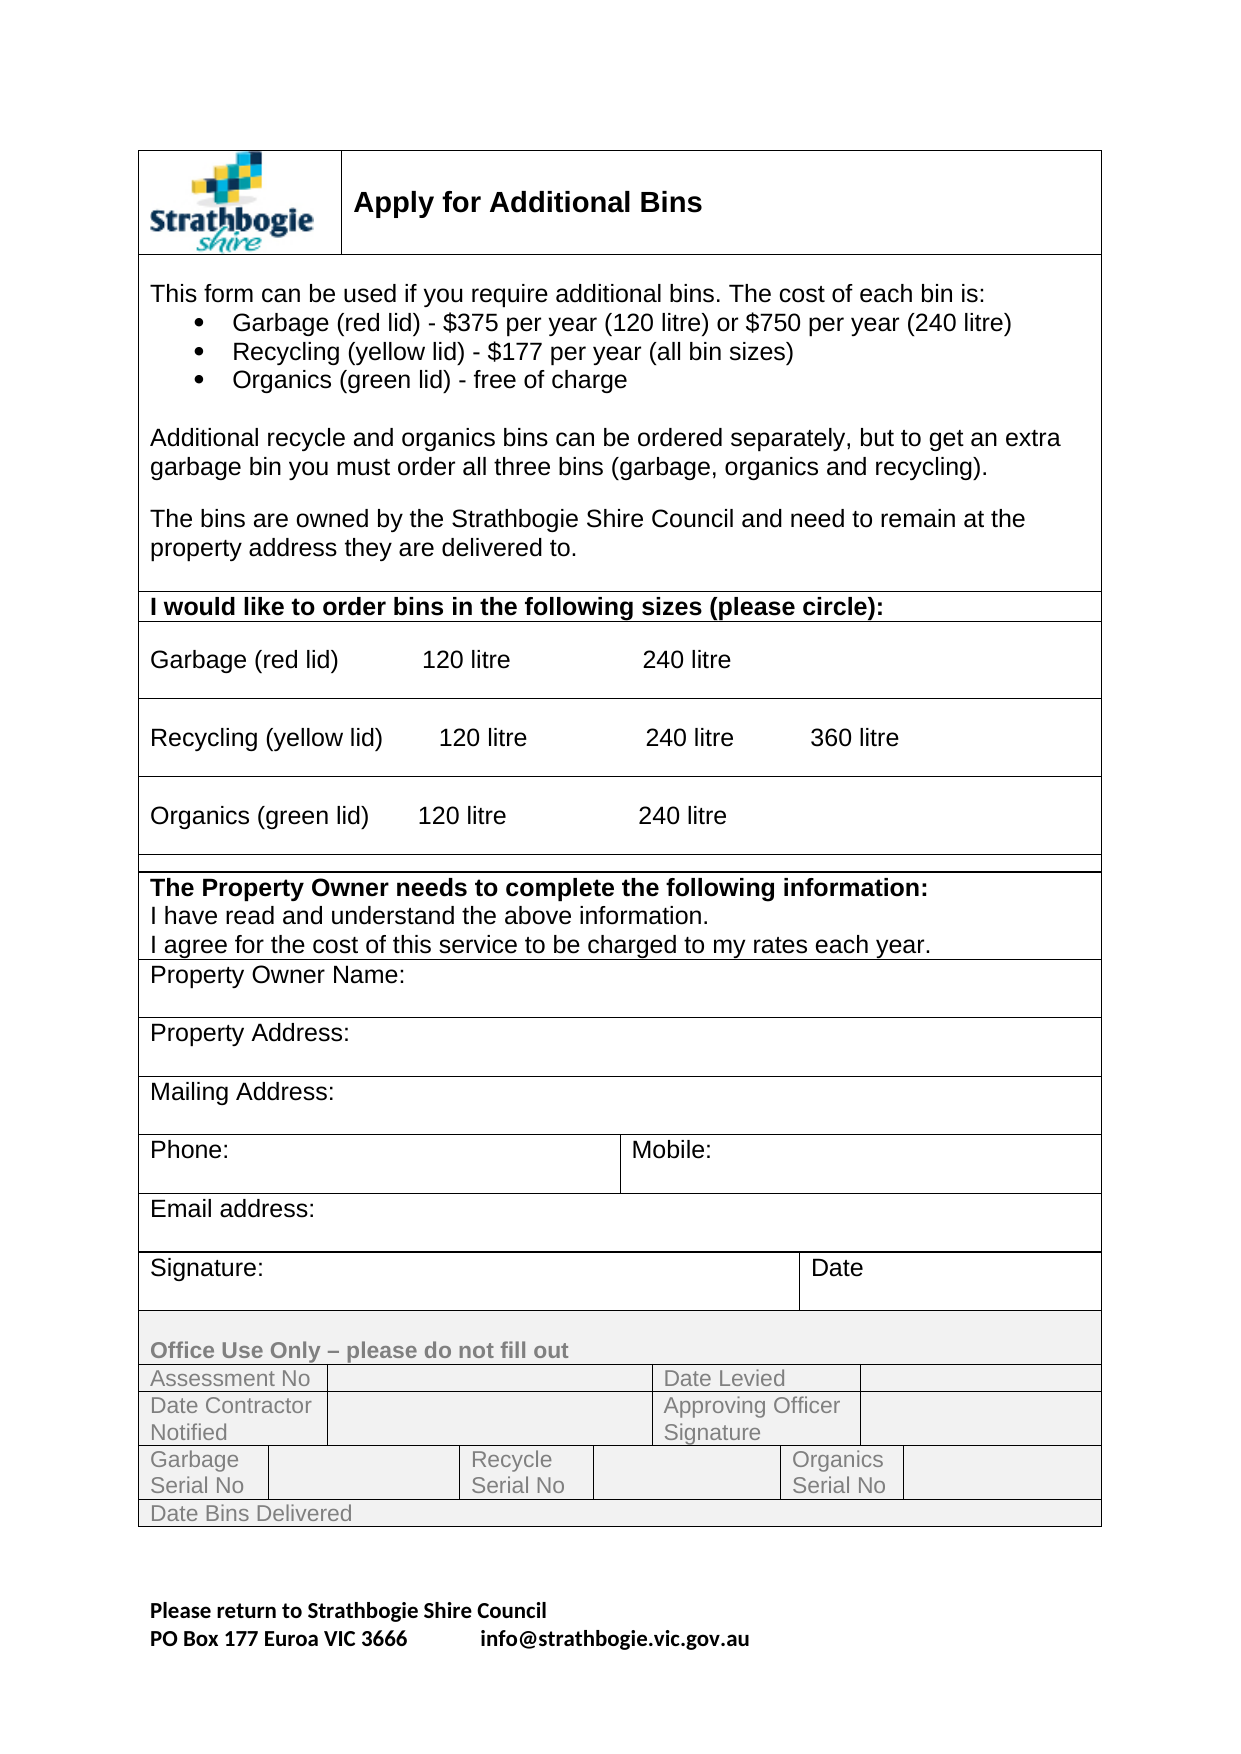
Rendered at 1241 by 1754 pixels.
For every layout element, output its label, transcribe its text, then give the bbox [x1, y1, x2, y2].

picture [150, 151, 314, 254]
table_cell Mailing Address: [139, 1077, 1101, 1134]
table_header Apply for Additional Bins [342, 151, 1101, 254]
table_cell Date [800, 1253, 1101, 1310]
table_cell [594, 1446, 780, 1499]
table_cell This form can be used if you require additional bins. The cost of each bin is: Garbage (red lid) - $375 per year (120 litre) or $750 per year (240 litre) Recycling (yellow lid) - $177 per year (all bin sizes) Organics (green lid) - free of charge Additional recycle and organics bins can be ordered separately, but to get an extra garbage bin you must order all three bins (garbage, organics and recycling). The bins are owned by the Strathbogie Shire Council and need to remain at the property address they are delivered to. [139, 255, 1101, 591]
table_cell Garbage (red lid) 120 litre 240 litre [139, 622, 1101, 698]
table_cell [328, 1365, 652, 1391]
table_cell Date Bins Delivered [139, 1500, 1101, 1526]
table_cell [269, 1446, 459, 1499]
table_cell [139, 855, 1101, 871]
table_cell Recycle Serial No [460, 1446, 593, 1499]
table_header [314, 151, 341, 254]
table_cell Garbage Serial No [139, 1446, 268, 1499]
table_cell Organics Serial No [781, 1446, 903, 1499]
table_cell [861, 1365, 1101, 1391]
table_cell I would like to order bins in the following sizes (please circle): [139, 592, 1101, 621]
table_cell Recycling (yellow lid) 120 litre 240 litre 360 litre [139, 699, 1101, 776]
table_cell Assessment No [139, 1365, 327, 1391]
table_cell Office Use Only – please do not fill out [139, 1311, 1101, 1364]
table_cell Organics (green lid) 120 litre 240 litre [139, 777, 1101, 854]
table_cell Date Contractor Notified [139, 1392, 327, 1445]
table_cell [904, 1446, 1101, 1499]
table_header [139, 151, 150, 254]
table_cell [861, 1392, 1101, 1445]
table_cell Property Address: [139, 1018, 1101, 1076]
table_cell Email address: [139, 1194, 1101, 1251]
table_cell Property Owner Name: [139, 960, 1101, 1017]
table_cell Date Levied [653, 1365, 860, 1391]
table_cell The Property Owner needs to complete the following information: I have read and understand the above information. I agree for the cost of this service to be charged to my rates each year. [139, 873, 1101, 959]
table_cell Phone: [139, 1135, 620, 1193]
table_cell [328, 1392, 652, 1445]
table_cell Approving Officer Signature [653, 1392, 860, 1445]
table_cell Signature: [139, 1253, 799, 1310]
table_cell Mobile: [621, 1135, 1101, 1193]
